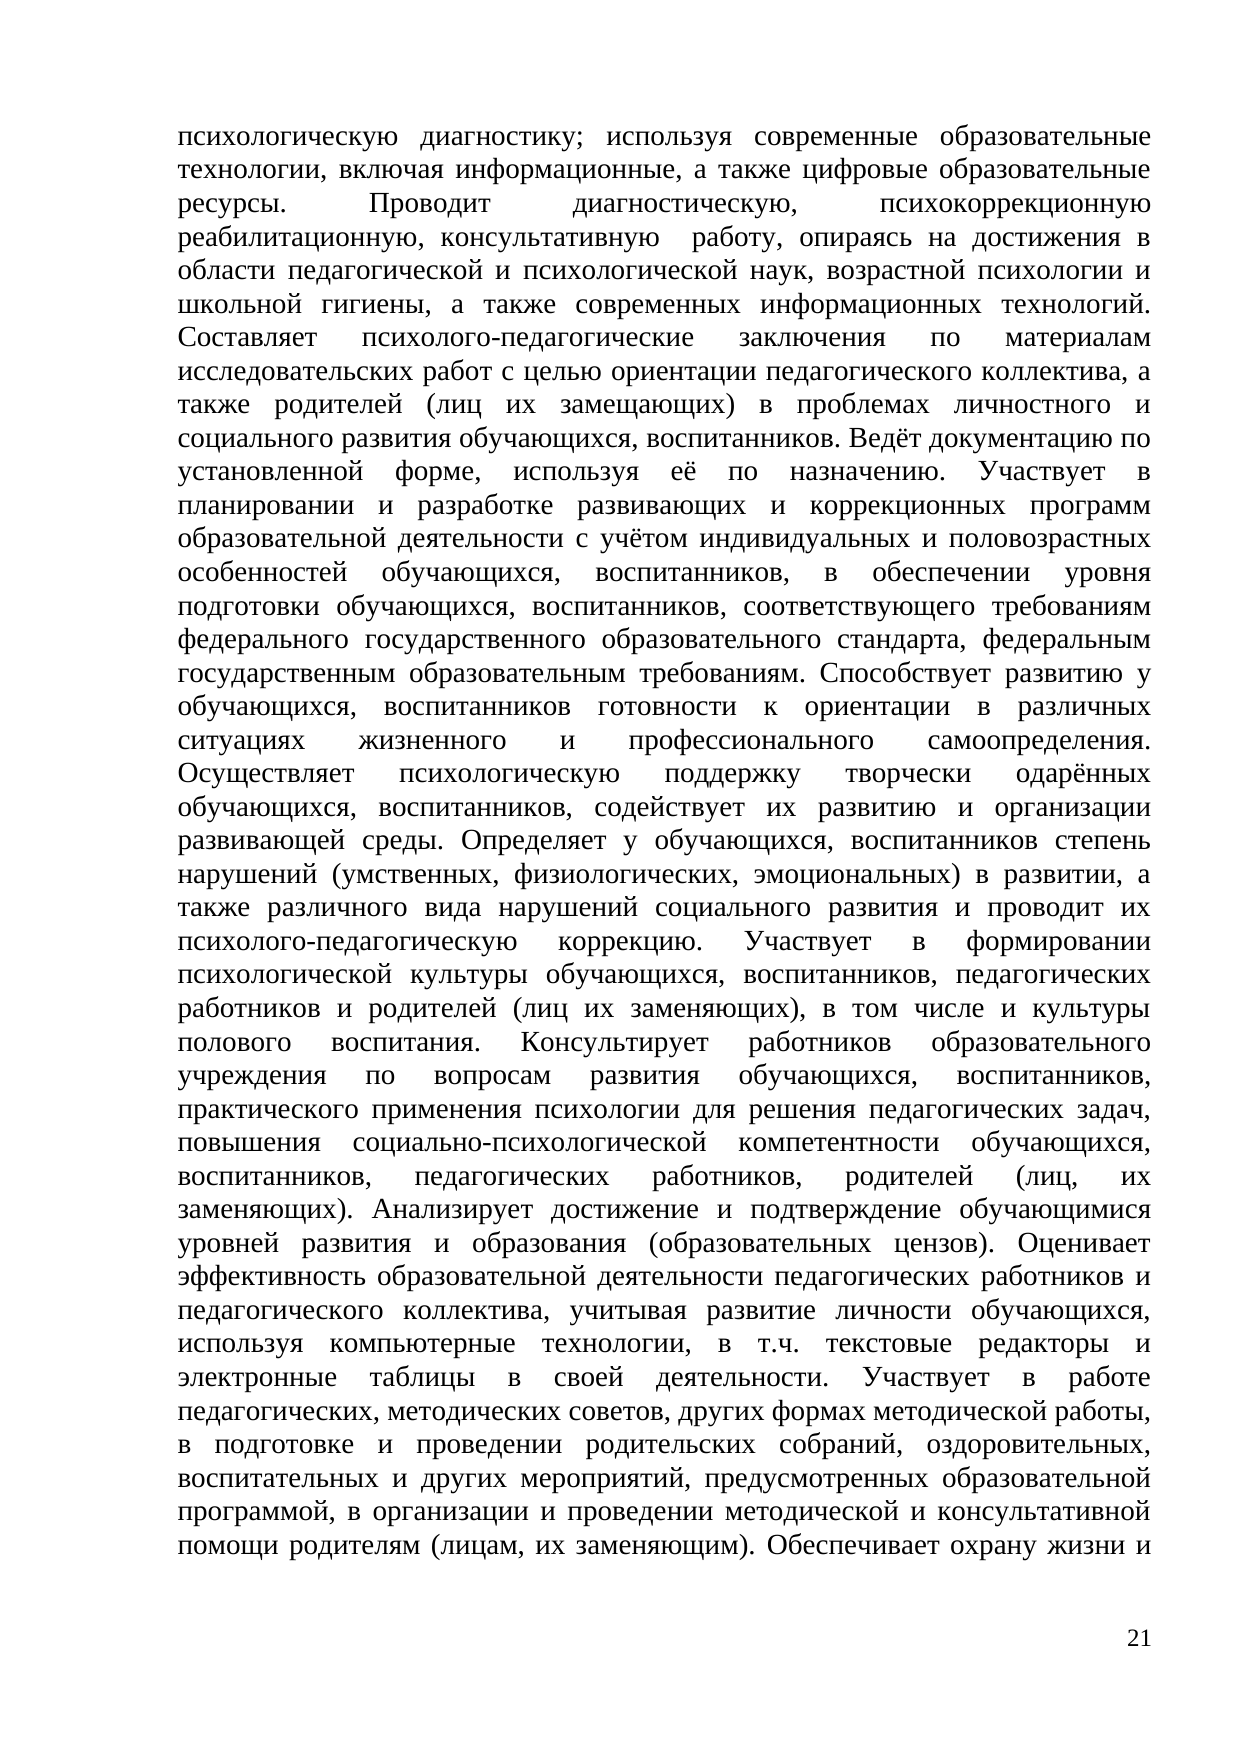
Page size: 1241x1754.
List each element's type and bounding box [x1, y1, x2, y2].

text [177, 118, 1152, 1560]
